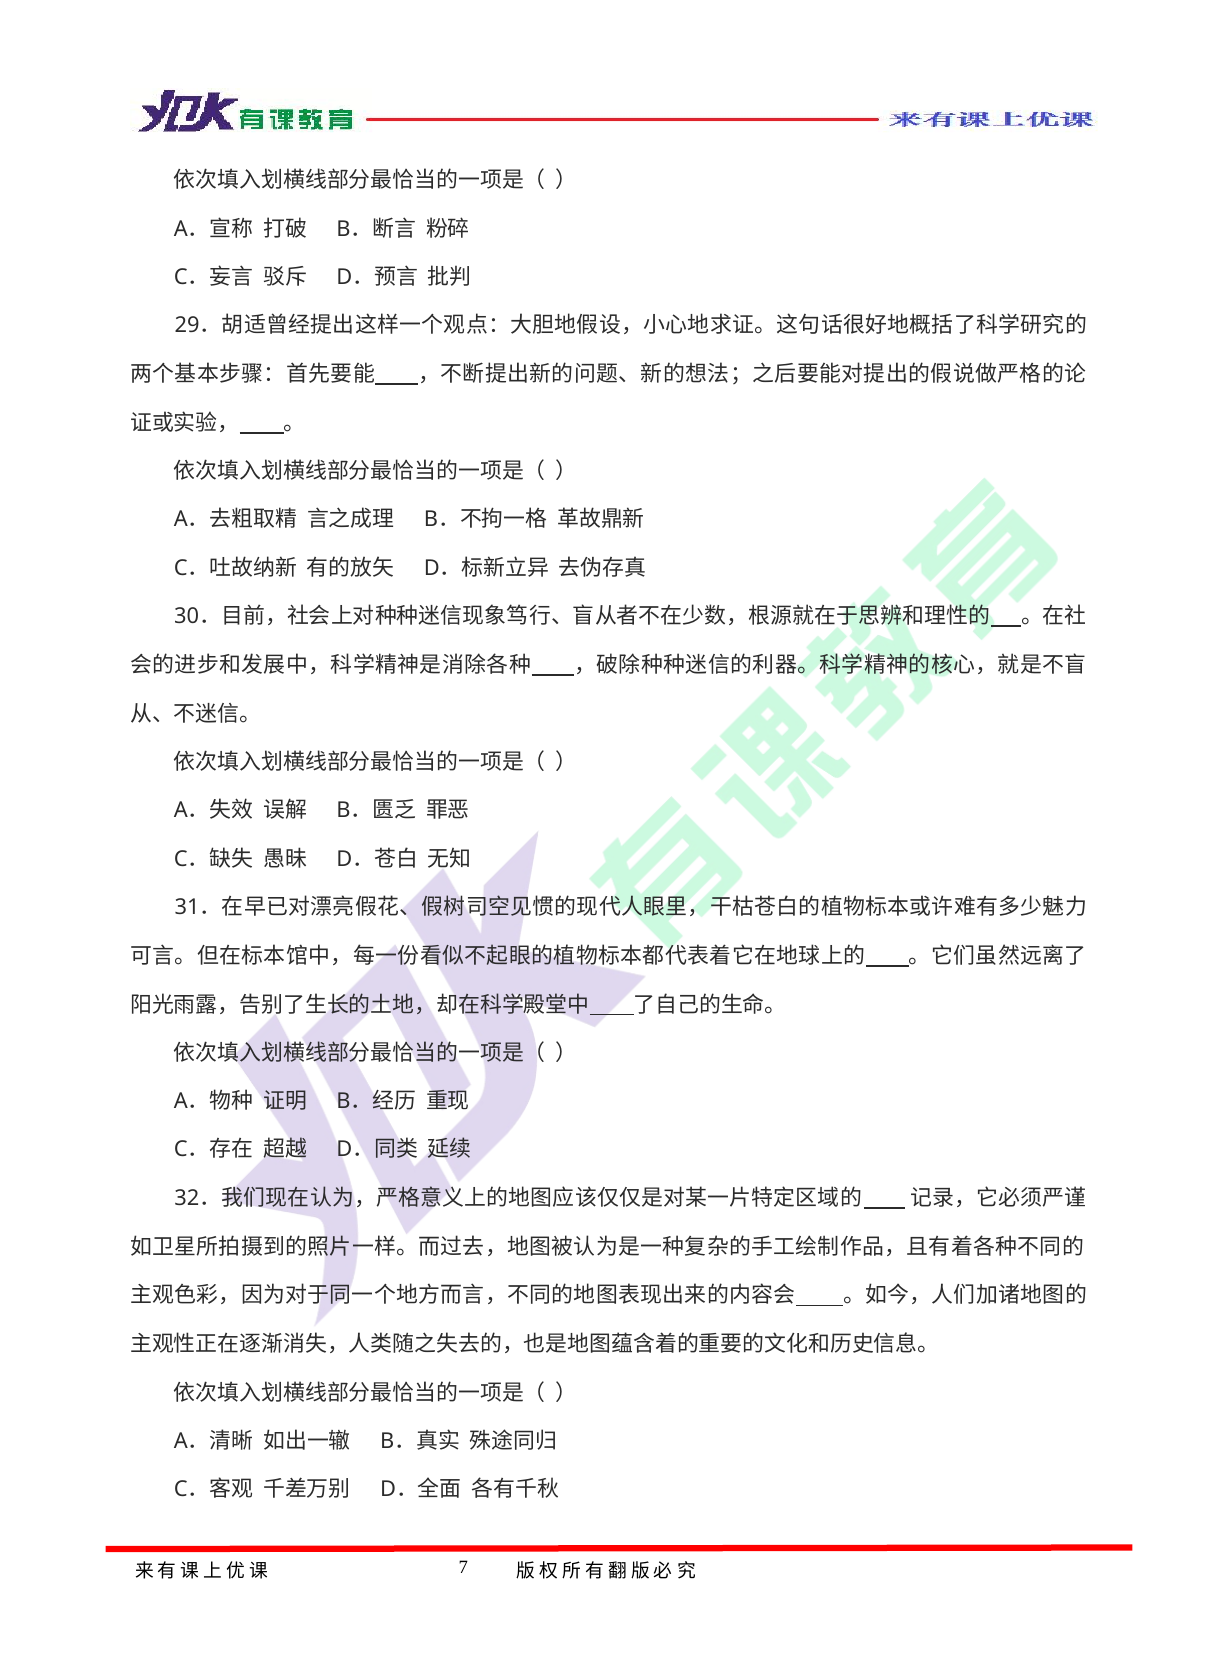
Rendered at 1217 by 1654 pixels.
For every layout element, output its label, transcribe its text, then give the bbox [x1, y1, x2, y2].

list 依次填入划横线部分最恰当的一项是（ ） [130, 1034, 1087, 1067]
list A．清晰 如出一辙 B．真实 殊途同归 [130, 1422, 1087, 1455]
list 依次填入划横线部分最恰当的一项是（ ） [130, 162, 1087, 194]
list A．去粗取精 言之成理 B．不拘一格 革故鼎新 [130, 501, 1087, 534]
list 依次填入划横线部分最恰当的一项是（ ） [130, 1374, 1087, 1407]
list C．存在 超越 D．同类 延续 [130, 1131, 1087, 1164]
list 30．目前，社会上对种种迷信现象笃行、盲从者不在少数，根源就在于思辨和理性的 。在社会的进步和发展中，科学精神是消除各种 ，破除种种迷信的利器。科学精神的核心，就是不盲从、不迷信。 [130, 598, 1087, 728]
picture [130, 88, 1098, 134]
list 31．在早已对漂亮假花、假树司空见惯的现代人眼里，干枯苍白的植物标本或许难有多少魅力可言。但在标本馆中，每一份看似不起眼的植物标本都代表着它在地球上的 。它们虽然远离了阳光雨露，告别了生长的土地，却在科学殿堂中 了自己的生命。 [130, 889, 1087, 1019]
list 32．我们现在认为，严格意义上的地图应该仅仅是对某一片特定区域的 记录，它必须严谨如卫星所拍摄到的照片一样。而过去，地图被认为是一种复杂的手工绘制作品，且有着各种不同的主观色彩，因为对于同一个地方而言，不同的地图表现出来的内容会 。如今，人们加诸地图的主观性正在逐渐消失，人类随之失去的，也是地图蕴含着的重要的文化和历史信息。 [130, 1179, 1087, 1358]
list 依次填入划横线部分最恰当的一项是（ ） [130, 453, 1087, 485]
list 依次填入划横线部分最恰当的一项是（ ） [130, 744, 1087, 776]
list C．缺失 愚昧 D．苍白 无知 [130, 840, 1087, 873]
list 29．胡适曾经提出这样一个观点：大胆地假设，小心地求证。这句话很好地概括了科学研究的两个基本步骤：首先要能 ，不断提出新的问题、新的想法；之后要能对提出的假说做严格的论证或实验， 。 [130, 307, 1087, 437]
list C．妄言 驳斥 D．预言 批判 [130, 259, 1087, 291]
list C．吐故纳新 有的放矢 D．标新立异 去伪存真 [130, 549, 1087, 582]
list A．失效 误解 B．匮乏 罪恶 [130, 792, 1087, 824]
list A．物种 证明 B．经历 重现 [130, 1083, 1087, 1115]
list C．客观 千差万别 D．全面 各有千秋 [130, 1471, 1087, 1503]
list A．宣称 打破 B．断言 粉碎 [130, 210, 1087, 243]
